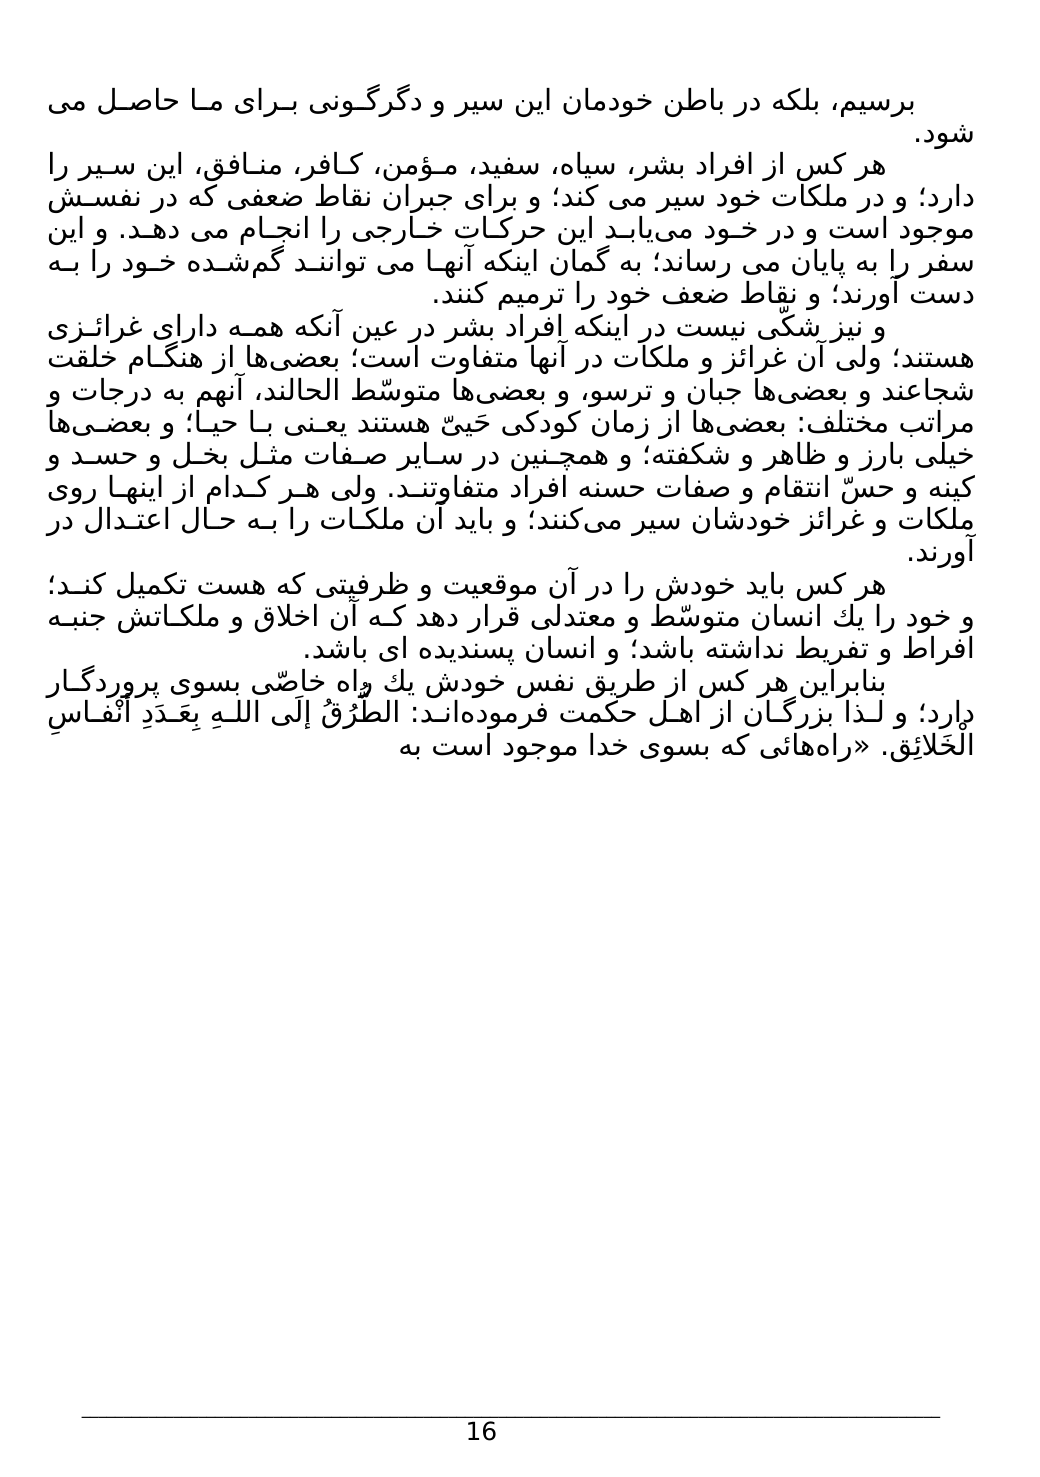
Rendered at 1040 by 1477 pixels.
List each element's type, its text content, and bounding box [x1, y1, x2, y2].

text و نیز شكّى نیست در اینكه افراد بشر در عین آنكه همه داراى غرائزى هستند؛ ولى آن غرائز و ملكات در آنها متفاوت است؛ بعضى‌ها از هنگام خلقت شجاعند و بعضى‌ها جبان و ترسو، و بعضى‌ها متوسّط الحالند، آنهم به درجات و مراتب مختلف: بعضى‌ها از زمان كودكى حَیىّ هستند یعنى با حیا؛ و بعضى‌ها خیلى بارز و ظاهر و شكفته؛ و همچنین در سایر صفات مثل بخل و حسد و كینه و حسّ انتقام و صفات حسنه افراد متفاوتند. ولى هر كدام از اینها روى ملكات و غرائز خودشان سیر مى‌كنند؛ و باید آن ملكات را به حال اعتدال در آورند. [47, 310, 975, 568]
text هر كس از افراد بشر، سیاه، سفید، مؤمن، كافر، منافق، این سیر را دارد؛ و در ملكات خود سیر مى كند؛ و براى جبران نقاط ضعفى كه در نفسش موجود است و در خود مى‌یابد این حركات خارجى را انجام مى دهد. و این سفر را به پایان مى رساند؛ به گمان اینكه آنها مى توانند گم‌شده خود را به دست آورند؛ و نقاط ضعف خود را ترمیم كنند. [47, 149, 975, 310]
text هر كس باید خودش را در آن موقعیت و ظرفیتى كه هست تكمیل كند؛ و خود را یك انسان متوسّط و معتدلى قرار دهد كه آن اخلاق و ملكاتش جنبه افراط و تفریط نداشته باشد؛ و انسان پسندیده اى باشد. [47, 568, 975, 665]
text بنابراین هر كس از طریق نفس خودش یك راه خاصّى بسوى پروردگار دارد؛ و لذا بزرگان از اهل حكمت فرموده‌اند: الطُّرُقُ إلَى اللهِ بِعَدَدِ أنْفاسِ الْخَلائِق. «راه‌هائى كه بسوى خدا موجود است به‌ [47, 665, 975, 762]
text برسیم، بلكه در باطن خودمان این سیر و دگرگونى براى ما حاصل مى شود. [47, 84, 975, 149]
